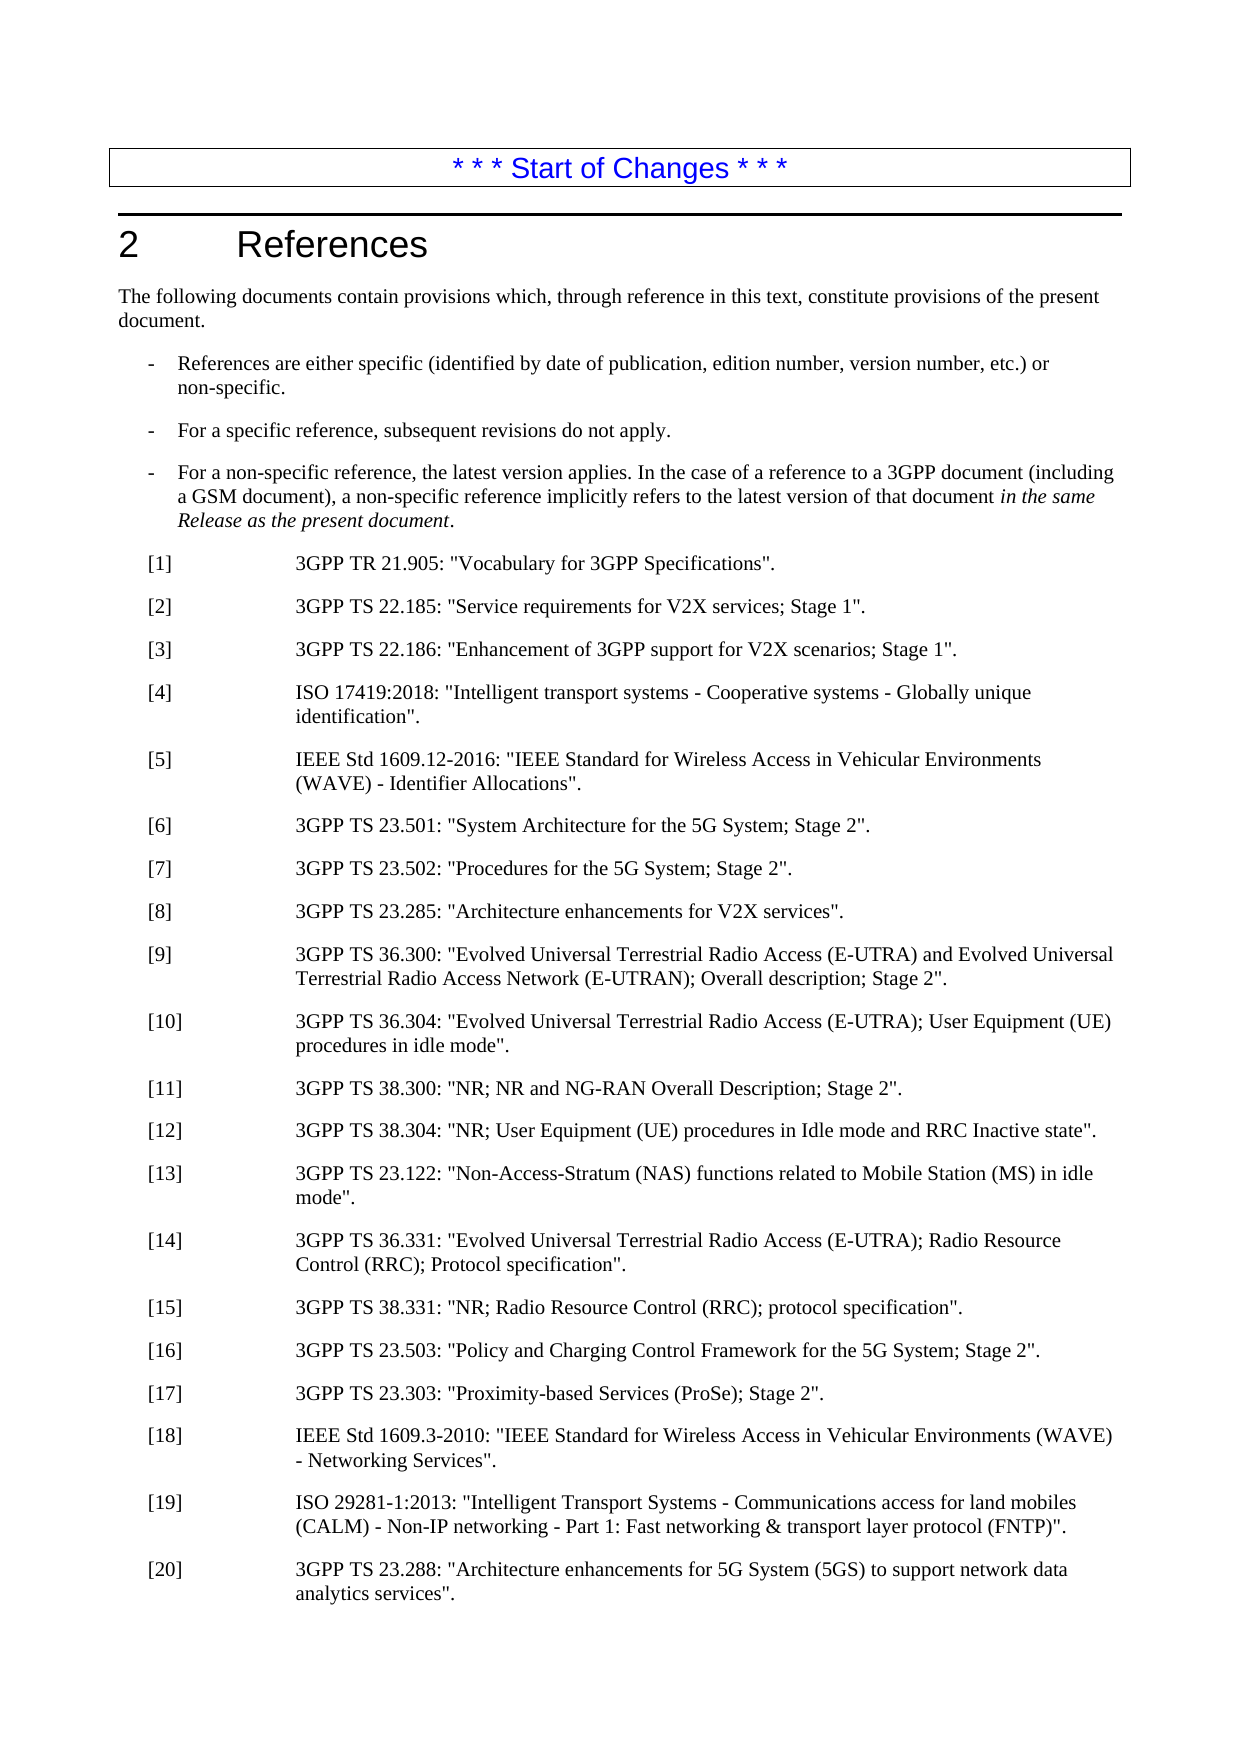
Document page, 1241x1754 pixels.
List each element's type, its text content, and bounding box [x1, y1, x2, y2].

text [20] 3GPP TS 23.288: "Architecture enhancements for 5G System (5GS) to support network data analytics services". [148, 1557, 1122, 1605]
text [1] 3GPP TR 21.905: "Vocabulary for 3GPP Specifications". [148, 551, 1122, 575]
text * * * Start of Changes * * * [110, 149, 1130, 186]
text [5] IEEE Std 1609.12-2016: "IEEE Standard for Wireless Access in Vehicular Environments (WAVE) - Identifier Allocations". [148, 747, 1122, 795]
text [3] 3GPP TS 22.186: "Enhancement of 3GPP support for V2X scenarios; Stage 1". [148, 637, 1122, 661]
text [11] 3GPP TS 38.300: "NR; NR and NG-RAN Overall Description; Stage 2". [148, 1076, 1122, 1100]
text [6] 3GPP TS 23.501: "System Architecture for the 5G System; Stage 2". [148, 813, 1122, 837]
text [7] 3GPP TS 23.502: "Procedures for the 5G System; Stage 2". [148, 856, 1122, 880]
text [4] ISO 17419:2018: "Intelligent transport systems - Cooperative systems - Globally unique identification". [148, 680, 1122, 728]
text - For a specific reference, subsequent revisions do not apply. [148, 417, 1122, 442]
text [13] 3GPP TS 23.122: "Non-Access-Stratum (NAS) functions related to Mobile Station (MS) in idle mode". [148, 1161, 1122, 1209]
text - References are either specific (identified by date of publication, edition number, version number, etc.) or non-specific. [148, 351, 1122, 399]
subtitle 2 References [118, 216, 1122, 265]
text [19] ISO 29281-1:2013: "Intelligent Transport Systems - Communications access for land mobiles (CALM) - Non-IP networking - Part 1: Fast networking & transport layer protocol (FNTP)". [148, 1490, 1122, 1538]
text [12] 3GPP TS 38.304: "NR; User Equipment (UE) procedures in Idle mode and RRC Inactive state". [148, 1118, 1122, 1142]
text [10] 3GPP TS 36.304: "Evolved Universal Terrestrial Radio Access (E-UTRA); User Equipment (UE) procedures in idle mode". [148, 1009, 1122, 1057]
text [8] 3GPP TS 23.285: "Architecture enhancements for V2X services". [148, 899, 1122, 923]
text [14] 3GPP TS 36.331: "Evolved Universal Terrestrial Radio Access (E-UTRA); Radio Resource Control (RRC); Protocol specification". [148, 1228, 1122, 1276]
text [9] 3GPP TS 36.300: "Evolved Universal Terrestrial Radio Access (E-UTRA) and Evolved Universal Terrestrial Radio Access Network (E-UTRAN); Overall description; Stage 2". [148, 942, 1122, 990]
text [18] IEEE Std 1609.3-2010: "IEEE Standard for Wireless Access in Vehicular Environments (WAVE) - Networking Services". [148, 1423, 1122, 1472]
text [16] 3GPP TS 23.503: "Policy and Charging Control Framework for the 5G System; Stage 2". [148, 1338, 1122, 1362]
text - For a non-specific reference, the latest version applies. In the case of a reference to a 3GPP document (including a GSM document), a non-specific reference implicitly refers to the latest version of that document in the same Release as the present document. [148, 460, 1122, 532]
text [2] 3GPP TS 22.185: "Service requirements for V2X services; Stage 1". [148, 594, 1122, 618]
text [15] 3GPP TS 38.331: "NR; Radio Resource Control (RRC); protocol specification". [148, 1295, 1122, 1319]
text The following documents contain provisions which, through reference in this text, constitute provisions of the present document. [118, 284, 1122, 332]
text [17] 3GPP TS 23.303: "Proximity-based Services (ProSe); Stage 2". [148, 1381, 1122, 1405]
